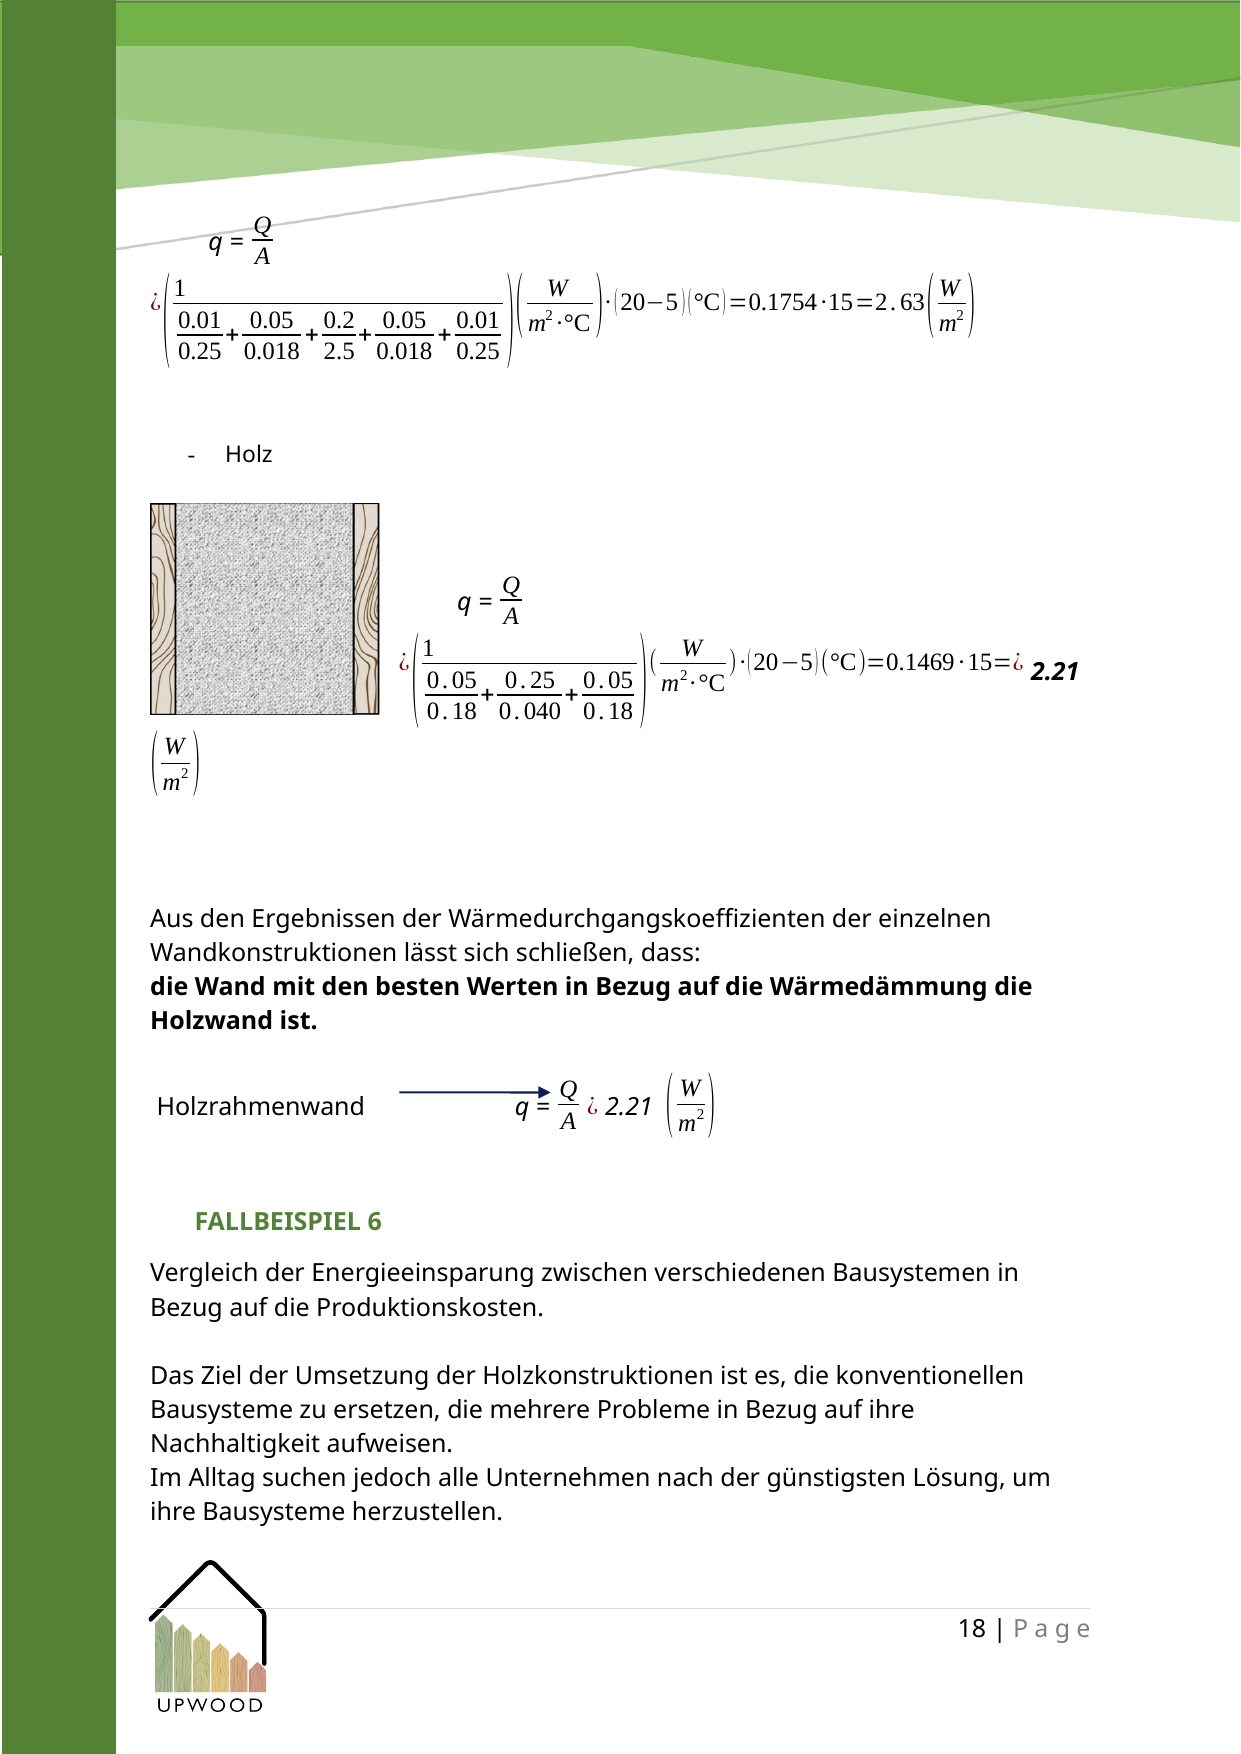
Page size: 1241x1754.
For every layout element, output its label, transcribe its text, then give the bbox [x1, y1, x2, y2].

picture [150, 503, 380, 715]
picture [148, 1560, 267, 1712]
text Holzrahmenwand q = 2.21 [150, 1071, 1090, 1140]
text Aus den Ergebnissen der Wärmedurchgangskoeffizienten der einzelnen Wandkonstruktionen lässt sich schließen, dass: [150, 901, 1090, 969]
list Holz [187, 438, 1090, 469]
text Im Alltag suchen jedoch alle Unternehmen nach der günstigsten Lösung, um ihre Bausysteme herzustellen. [150, 1459, 1090, 1528]
text die Wand mit den besten Werten in Bezug auf die Wärmedämmung die Holzwand ist. [150, 969, 1090, 1037]
text q = [150, 211, 1090, 370]
text q = 2.21 [150, 571, 1090, 798]
picture [116, 46, 1241, 283]
text Vergleich der Energieeinsparung zwischen verschiedenen Bausystemen in Bezug auf die Produktionskosten. [150, 1255, 1090, 1323]
text Das Ziel der Umsetzung der Holzkonstruktionen ist es, die konventionellen Bausysteme zu ersetzen, die mehrere Probleme in Bezug auf ihre Nachhaltigkeit aufweisen. [150, 1357, 1090, 1459]
subtitle FALLBEISPIEL 6 [194, 1203, 1090, 1237]
